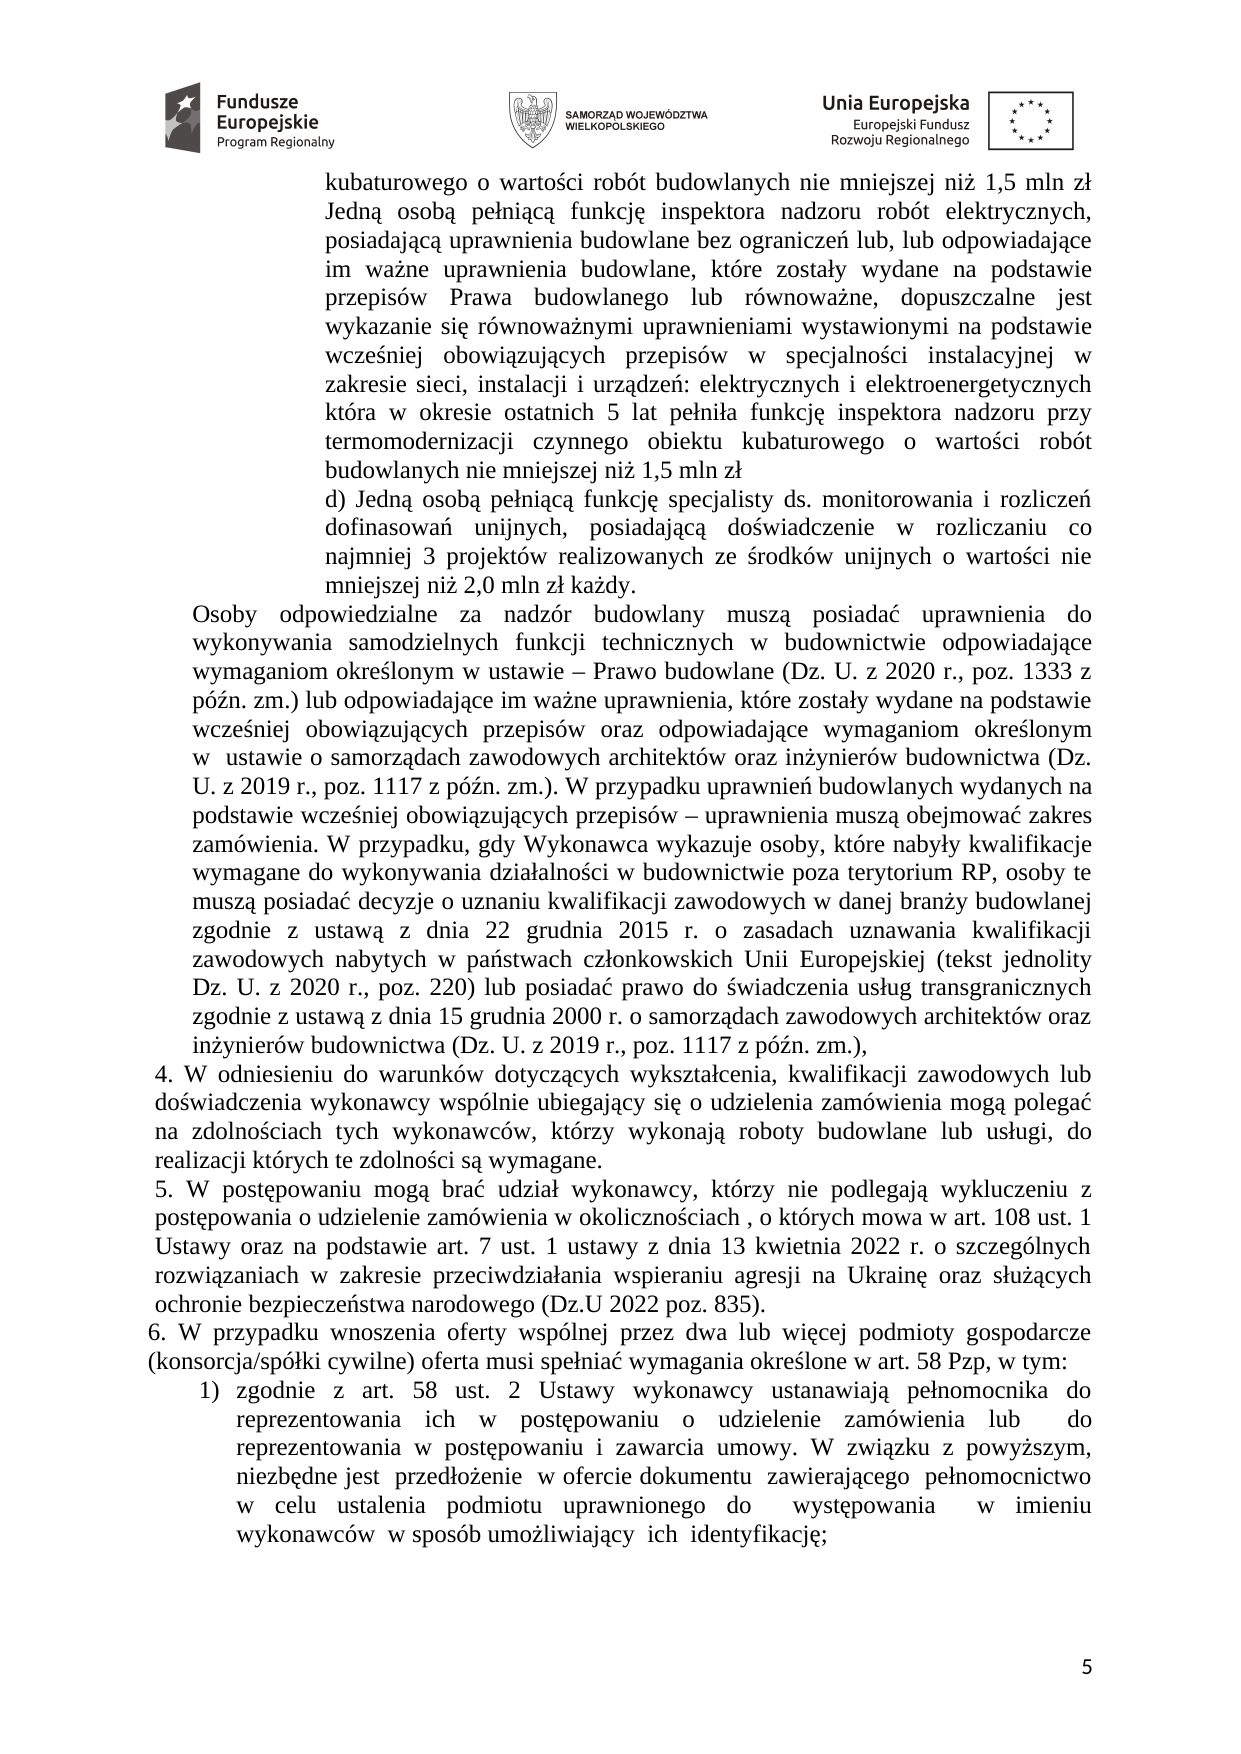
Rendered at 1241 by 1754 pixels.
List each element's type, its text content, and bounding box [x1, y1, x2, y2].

text Osoby odpowiedzialne za nadzór budowlany muszą posiadać uprawnienia do wykonywania samodzielnych funkcji technicznych w budownictwie odpowiadające wymaganiom określonym w ustawie – Prawo budowlane (Dz. U. z 2020 r., poz. 1333 z późn. zm.) lub odpowiadające im ważne uprawnienia, które zostały wydane na podstawie wcześniej obowiązujących przepisów oraz odpowiadające wymaganiom określonym w ustawie o samorządach zawodowych architektów oraz inżynierów budownictwa (Dz. U. z 2019 r., poz. 1117 z późn. zm.). W przypadku uprawnień budowlanych wydanych na podstawie wcześniej obowiązujących przepisów – uprawnienia muszą obejmować zakres zamówienia. W przypadku, gdy Wykonawca wykazuje osoby, które nabyły kwalifikacje wymagane do wykonywania działalności w budownictwie poza terytorium RP, osoby te muszą posiadać decyzje o uznaniu kwalifikacji zawodowych w danej branży budowlanej zgodnie z ustawą z dnia 22 grudnia 2015 r. o zasadach uznawania kwalifikacji zawodowych nabytych w państwach członkowskich Unii Europejskiej (tekst jednolity Dz. U. z 2020 r., poz. 220) lub posiadać prawo do świadczenia usług transgranicznych zgodnie z ustawą z dnia 15 grudnia 2000 r. o samorządach zawodowych architektów oraz inżynierów budownictwa (Dz. U. z 2019 r., poz. 1117 z późn. zm.), [192, 599, 1093, 1059]
text 6. W przypadku wnoszenia oferty wspólnej przez dwa lub więcej podmioty gospodarcze (konsorcja/spółki cywilne) oferta musi spełniać wymagania określone w art. 58 Pzp, w tym: [148, 1317, 1093, 1375]
list d) Jedną osobą pełniącą funkcję specjalisty ds. monitorowania i rozliczeń dofinasowań unijnych, posiadającą doświadczenie w rozliczaniu co najmniej 3 projektów realizowanych ze środków unijnych o wartości nie mniejszej niż 2,0 mln zł każdy. [325, 484, 1093, 599]
list zgodnie z art. 58 ust. 2 Ustawy wykonawcy ustanawiają pełnomocnika do reprezentowania ich w postępowaniu o udzielenie zamówienia lub do reprezentowania w postępowaniu i zawarcia umowy. W związku z powyższym, niezbędne jest przedłożenie w ofercie dokumentu zawierającego pełnomocnictwo w celu ustalenia podmiotu uprawnionego do występowania w imieniu wykonawców w sposób umożliwiający ich identyfikację; [199, 1375, 1093, 1547]
text 4. W odniesieniu do warunków dotyczących wykształcenia, kwalifikacji zawodowych lub doświadczenia wykonawcy wspólnie ubiegający się o udzielenia zamówienia mogą polegać na zdolnościach tych wykonawców, którzy wykonają roboty budowlane lub usługi, do realizacji których te zdolności są wymagane. [154, 1059, 1093, 1174]
picture [147, 73, 1092, 168]
text 5. W postępowaniu mogą brać udział wykonawcy, którzy nie podlegają wykluczeniu z postępowania o udzielenie zamówienia w okolicznościach , o których mowa w art. 108 ust. 1 Ustawy oraz na podstawie art. 7 ust. 1 ustawy z dnia 13 kwietnia 2022 r. o szczególnych rozwiązaniach w zakresie przeciwdziałania wspieraniu agresji na Ukrainę oraz służących ochronie bezpieczeństwa narodowego (Dz.U 2022 poz. 835). [154, 1174, 1093, 1317]
